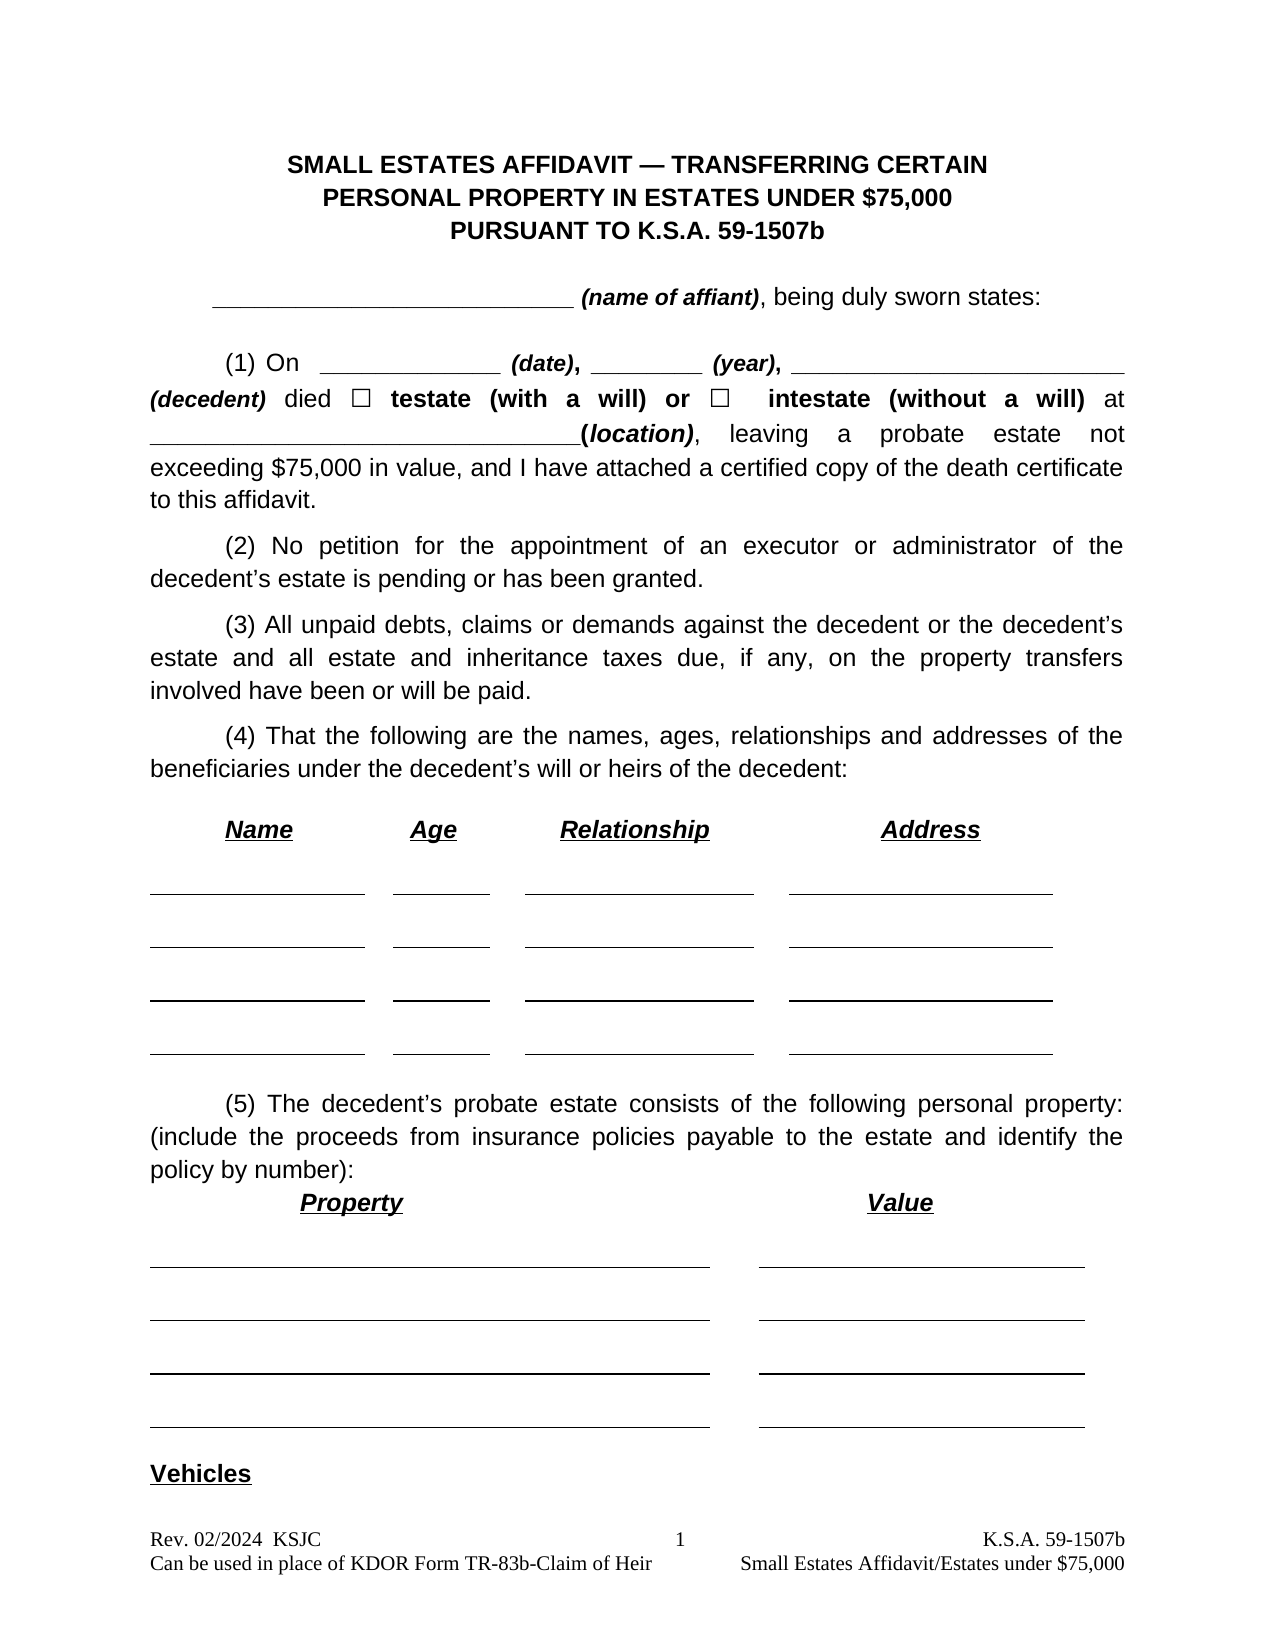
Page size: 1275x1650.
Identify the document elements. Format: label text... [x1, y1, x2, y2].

text (2) No petition for the appointment of an executor or administrator of the decedent’s estate is pending or has been granted. [150, 531, 1125, 593]
text (5) The decedent’s probate estate consists of the following personal property: (include the proceeds from insurance policies payable to the estate and identify the policy by number): [150, 1088, 1125, 1183]
text PERSONAL PROPERTY IN ESTATES UNDER $75,000 [150, 183, 1125, 212]
text Vehicles [150, 1459, 1125, 1488]
text Name Age Relationship Address [150, 815, 1125, 843]
text (3) All unpaid debts, claims or demands against the decedent or the decedent’s estate and all estate and inheritance taxes due, if any, on the property transfers involved have been or will be paid. [150, 609, 1125, 704]
text __________________________ (name of affiant), being duly sworn states: [150, 282, 1125, 311]
text SMALL ESTATES AFFIDAVIT — TRANSFERRING CERTAIN [150, 150, 1125, 179]
text (1) On _____________ (date), ________ (year), ________________________ (decedent) died testate (with a will) or intestate (without a will) at _______________________________(location), leaving a probate estate not exceeding $75,000 in value, and I have attached a certified copy of the death certificate to this affidavit. [150, 348, 1125, 514]
text Property Value [150, 1188, 1125, 1216]
text (4) That the following are the names, ages, relationships and addresses of the beneficiaries under the decedent’s will or heirs of the decedent: [150, 721, 1125, 783]
text PURSUANT TO K.S.A. 59-1507b [150, 216, 1125, 245]
